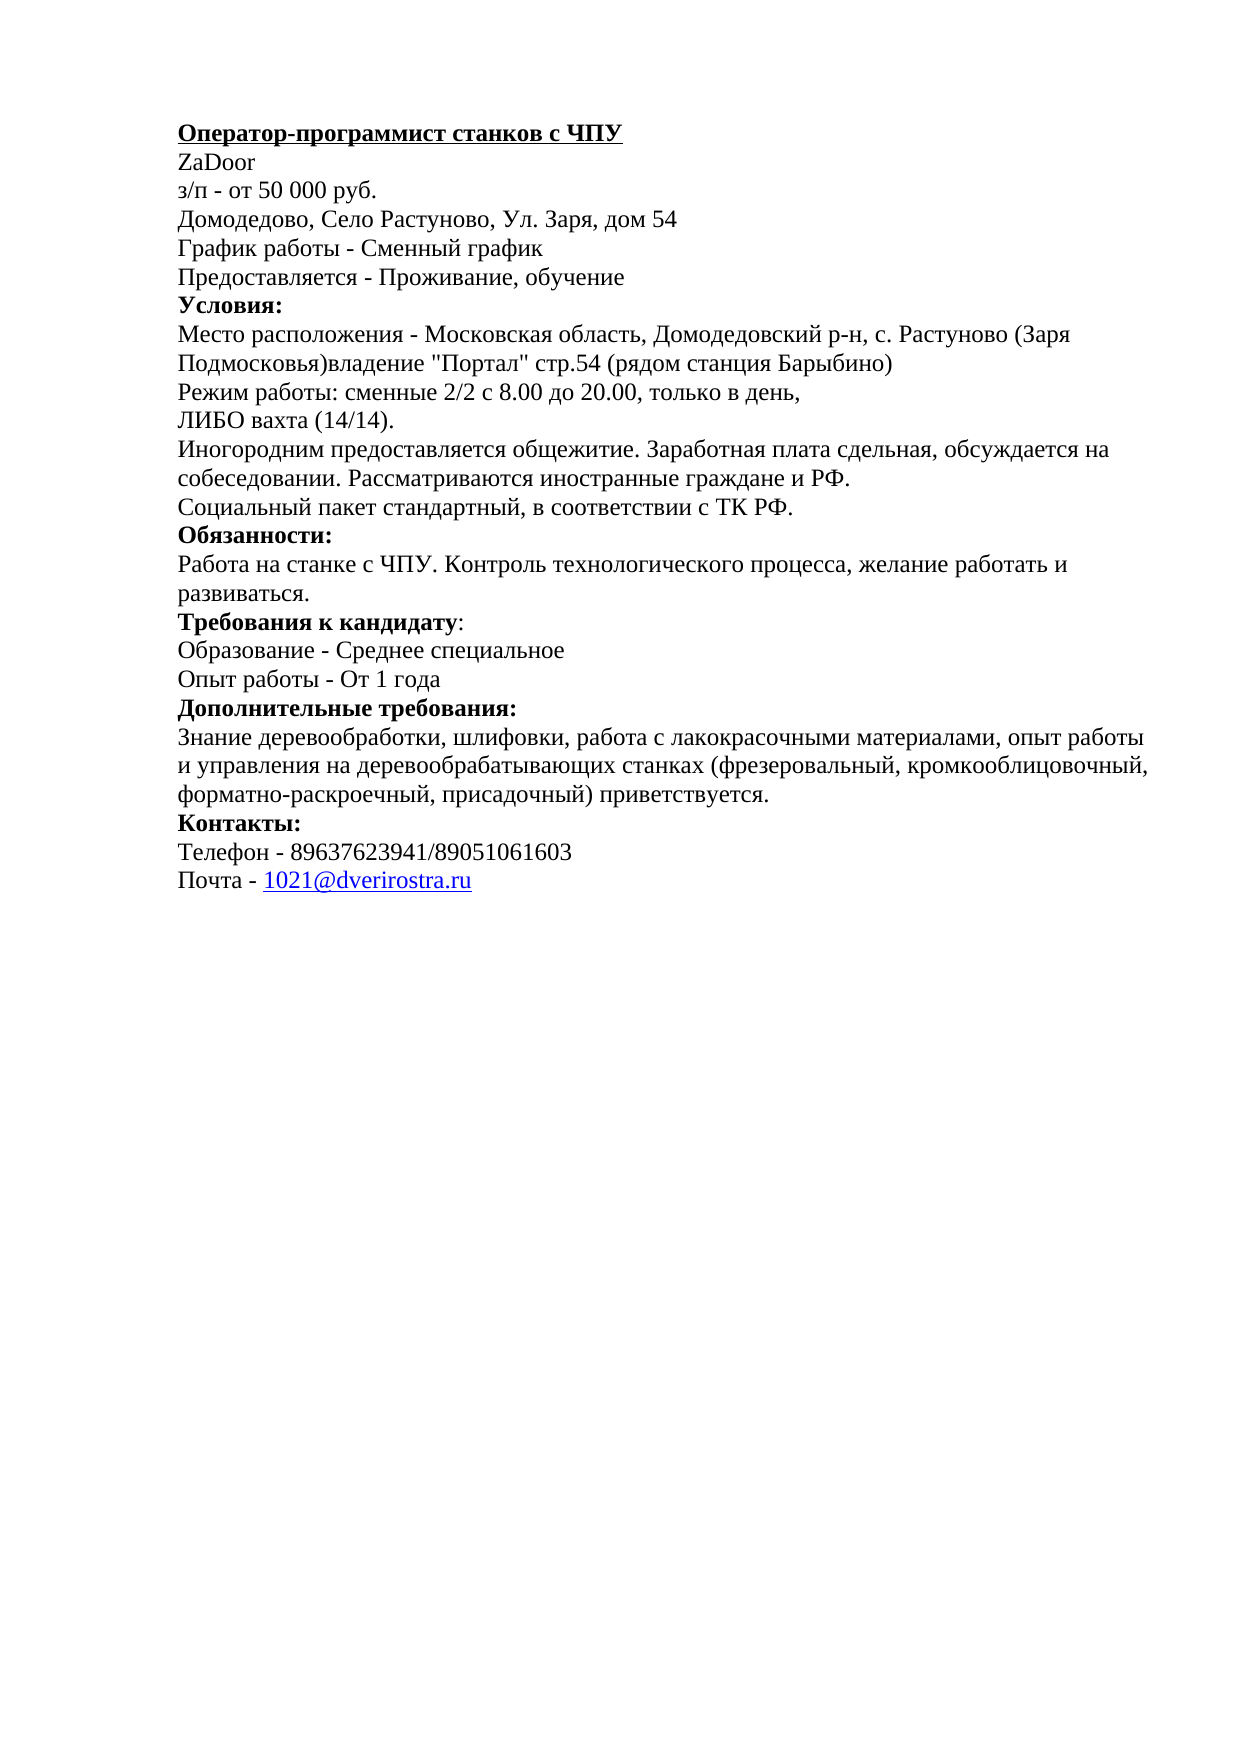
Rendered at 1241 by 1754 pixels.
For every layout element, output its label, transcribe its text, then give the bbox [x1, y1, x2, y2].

text з/п - от 50 000 руб. Домодедово, Село Растуново, Ул. Заря, дом 54 График работы - Сменный график Предоставляется - Проживание, обучение Условия: Место расположения - Московская область, Домодедовский р-н, с. Растуново (Заря Подмосковья)владение "Портал" стр.54 (рядом станция Барыбино) Режим работы: сменные 2/2 с 8.00 до 20.00, только в день, ЛИБО вахта (14/14). Иногородним предоставляется общежитие. Заработная плата сдельная, обсуждается на собеседовании. Рассматриваются иностранные граждане и РФ. Социальный пакет стандартный, в соответствии с ТК РФ. Обязанности: Работа на станке с ЧПУ. Контроль технологического процесса, желание работать и развиваться. Требования к кандидату: Образование - Среднее специальное Опыт работы - От 1 года Дополнительные требования: Знание деревообработки, шлифовки, работа с лакокрасочными материалами, опыт работы и управления на деревообрабатывающих станках (фрезеровальный, кромкооблицовочный, форматно-раскроечный, присадочный) приветствуется. Контакты: Телефон - 89637623941/89051061603 Почта - 1021@dverirostra.ru [177, 176, 1152, 951]
text Оператор-программист станков с ЧПУ ZaDoor [255, 118, 1152, 176]
